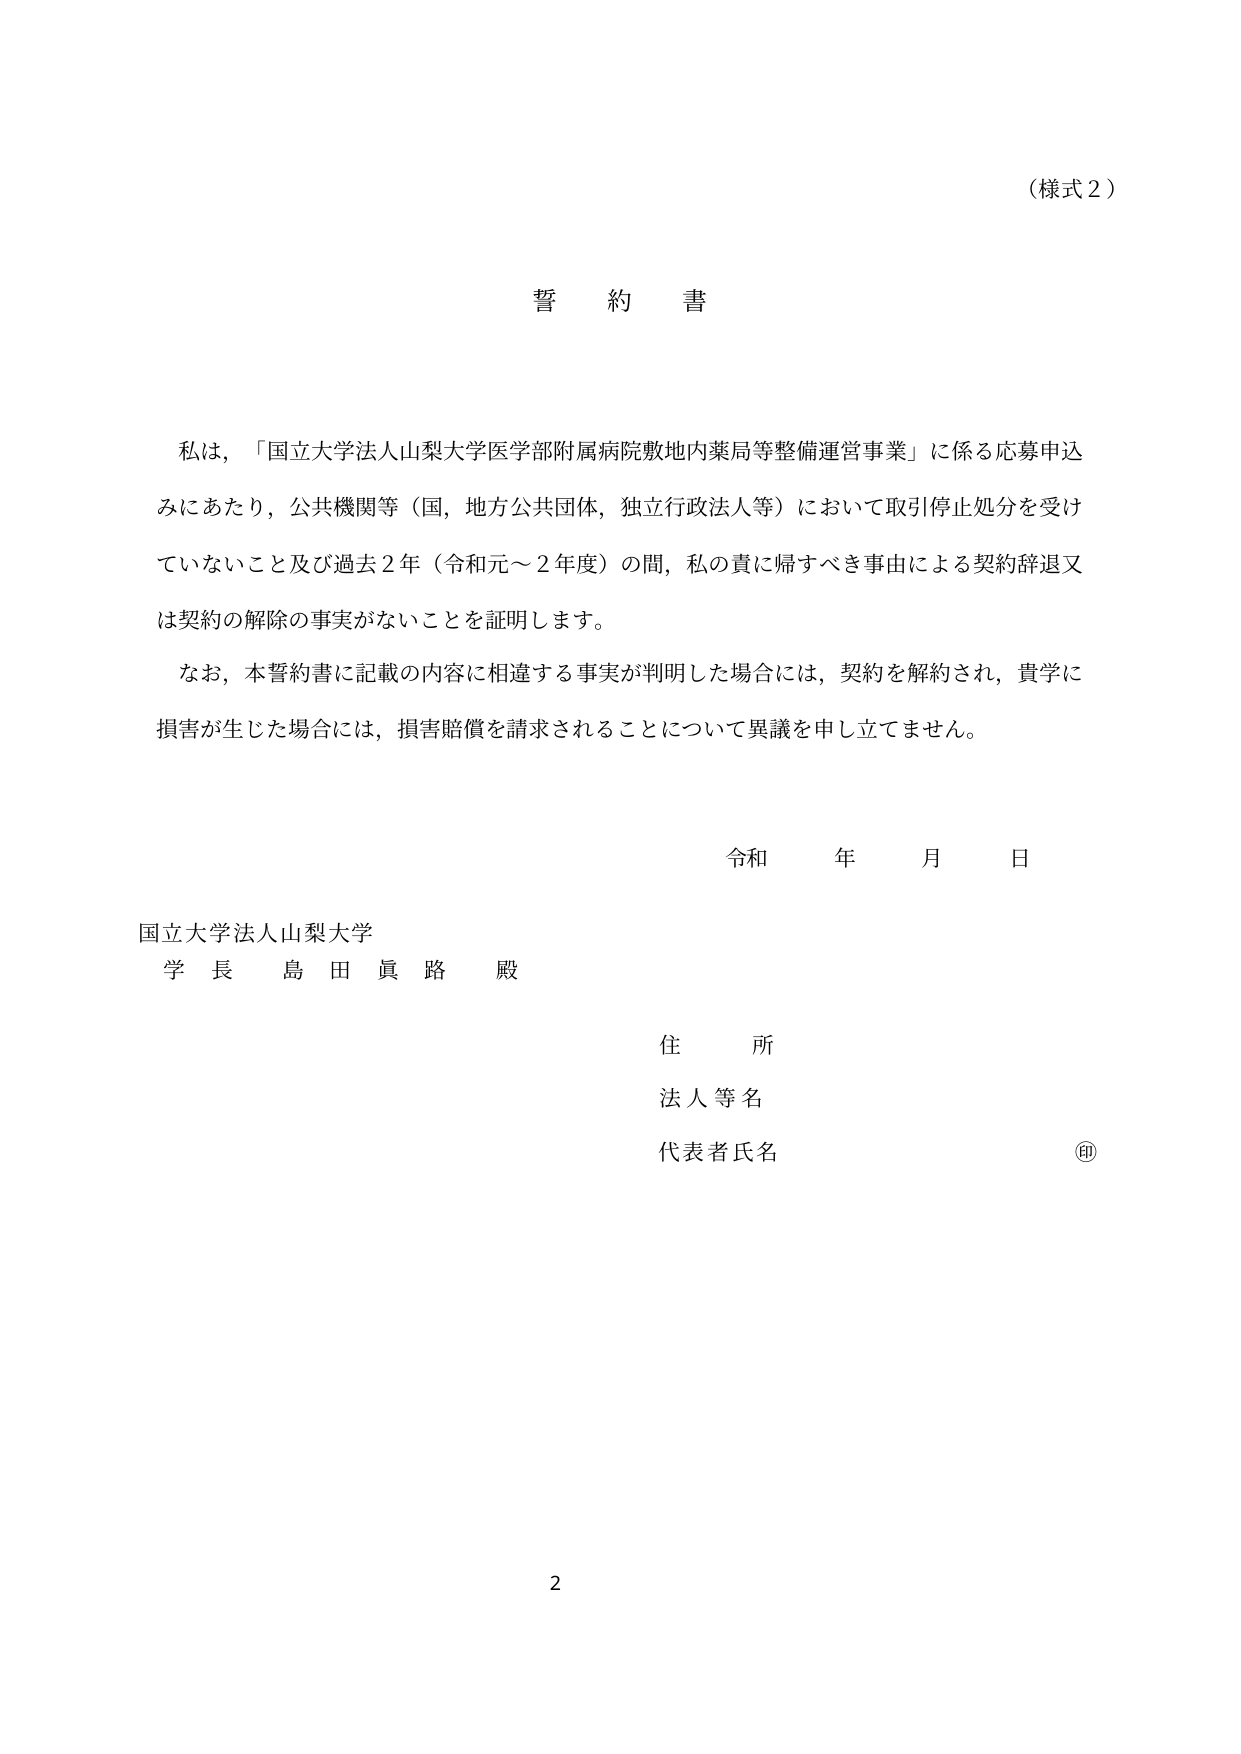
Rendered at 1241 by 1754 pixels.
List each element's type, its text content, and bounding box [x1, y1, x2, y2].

text 私は，「国立大学法人山梨大学医学部附属病院敷地内薬局等整備運営事業」に係る応募申込みにあたり，公共機関等（国，地方公共団体，独立行政法人等）において取引停止処分を受けていないこと及び過去２年（令和元～２年度）の間，私の責に帰すべき事由による契約辞退又は契約の解除の事実がないことを証明します。 [157, 431, 1087, 638]
text （様式２） [112, 169, 1128, 206]
text 法 人 等 名 [112, 1078, 1128, 1116]
text 住 所 [112, 1025, 1128, 1063]
text 代表者氏名 ㊞ [112, 1132, 1128, 1169]
text 令和 年 月 日 [112, 838, 1128, 875]
text 学 長 島 田 眞 路 殿 [112, 950, 1128, 988]
text 誓 約 書 [112, 281, 1128, 319]
text 国立大学法人山梨大学 [112, 913, 1128, 950]
text なお，本誓約書に記載の内容に相違する事実が判明した場合には，契約を解約され，貴学に損害が生じた場合には，損害賠償を請求されることについて異議を申し立てません。 [157, 653, 1087, 747]
